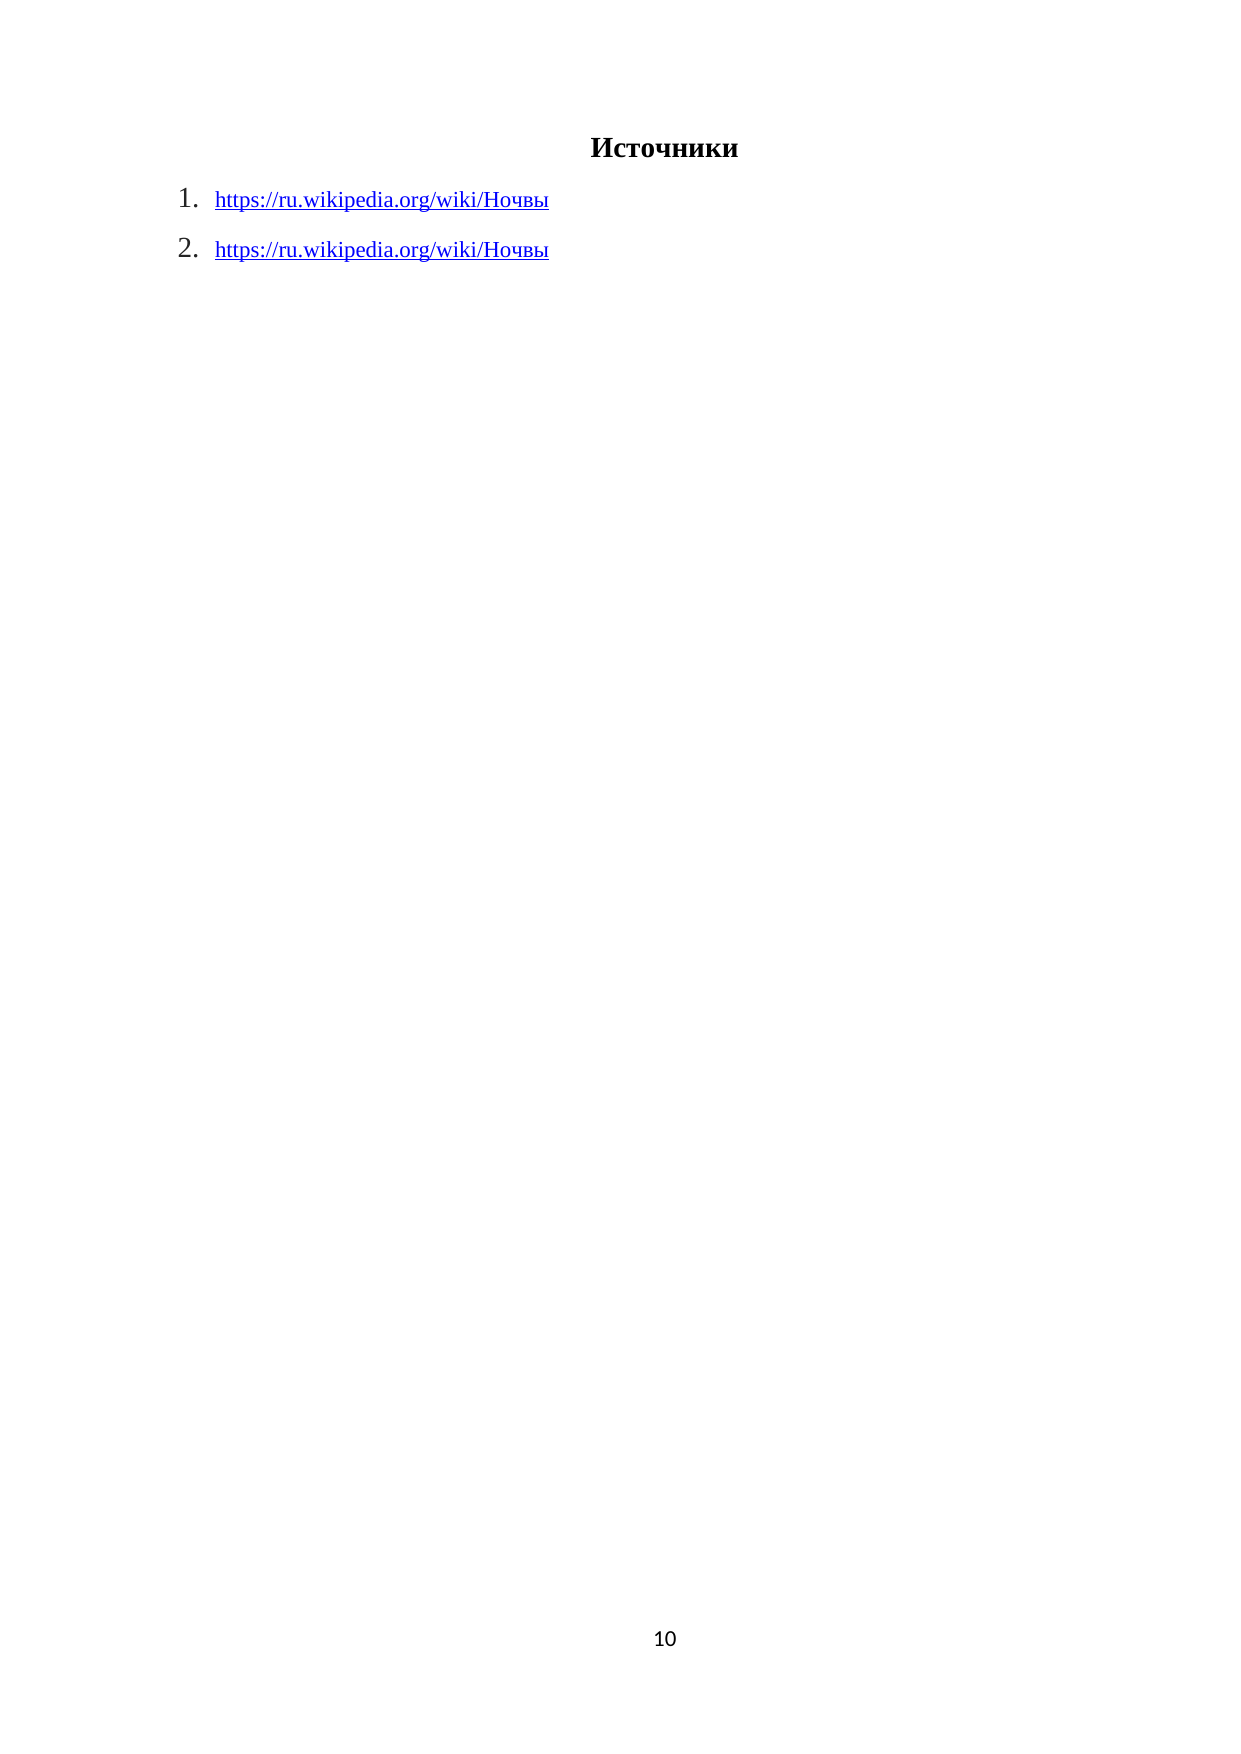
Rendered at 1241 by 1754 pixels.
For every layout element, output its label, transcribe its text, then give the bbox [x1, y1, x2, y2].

list https://ru.wikipedia.org/wiki/Ночвы [177, 180, 1152, 214]
text Источники [177, 130, 1152, 163]
list https://ru.wikipedia.org/wiki/Ночвы [177, 230, 1152, 264]
